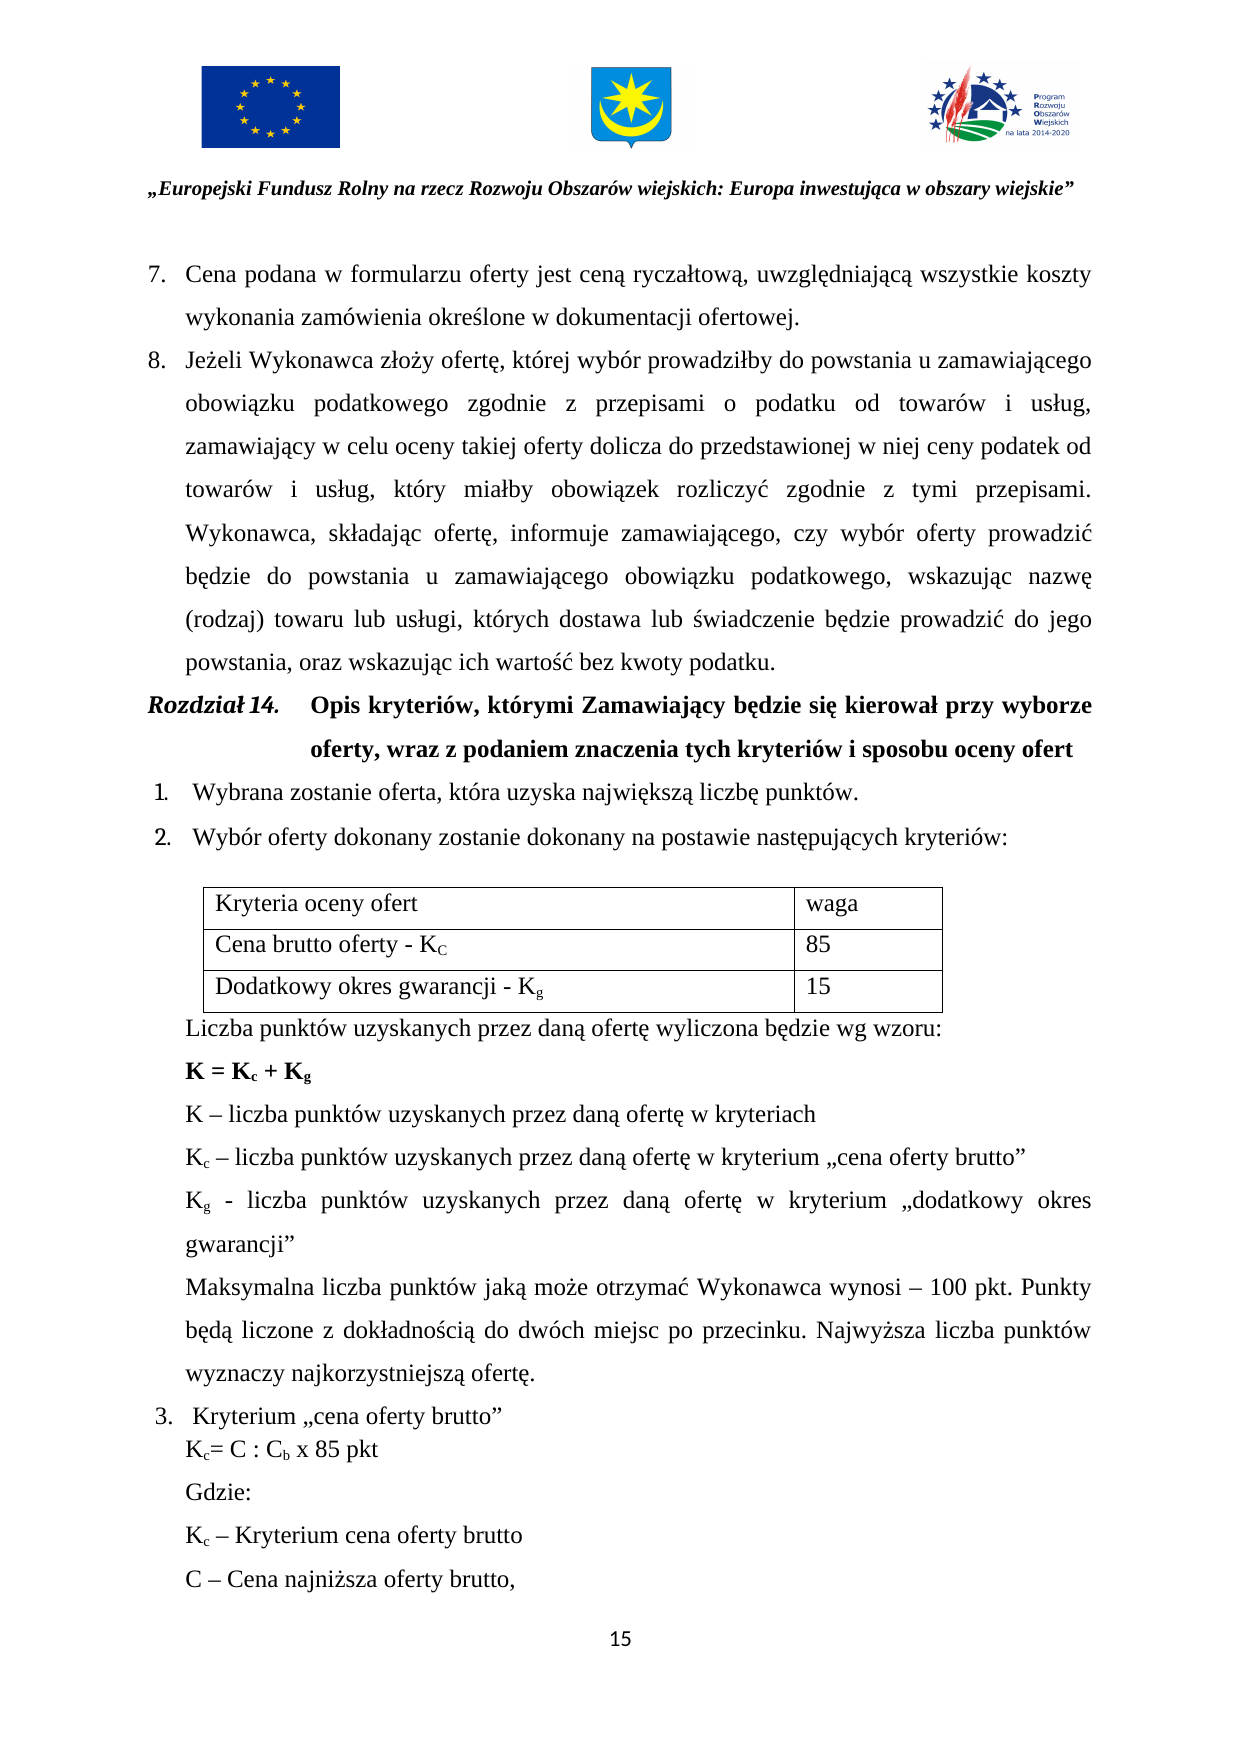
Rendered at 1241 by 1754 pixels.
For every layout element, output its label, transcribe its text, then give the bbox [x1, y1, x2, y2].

list Cena podana w formularzu oferty jest ceną ryczałtową, uwzględniającą wszystkie koszty wykonania zamówienia określone w dokumentacji ofertowej. [148, 259, 1093, 331]
text Maksymalna liczba punktów jaką może otrzymać Wykonawca wynosi – 100 pkt. Punkty będą liczone z dokładnością do dwóch miejsc po przecinku. Najwyższa liczba punktów wyznaczy najkorzystniejszą ofertę. [185, 1272, 1093, 1387]
table_header waga [795, 888, 942, 928]
table_cell Cena brutto oferty - KC [204, 930, 794, 970]
list Wybrana zostanie oferta, która uzyska największą liczbę punktów. [154, 777, 1093, 807]
text Kc= C : Cb x 85 pkt [185, 1434, 1093, 1463]
list Jeżeli Wykonawca złoży ofertę, której wybór prowadziłby do powstania u zamawiającego obowiązku podatkowego zgodnie z przepisami o podatku od towarów i usług, zamawiający w celu oceny takiej oferty dolicza do przedstawionej w niej ceny podatek od towarów i usług, który miałby obowiązek rozliczyć zgodnie z tymi przepisami. Wykonawca, składając ofertę, informuje zamawiającego, czy wybór oferty prowadzić będzie do powstania u zamawiającego obowiązku podatkowego, wskazując nazwę (rodzaj) towaru lub usługi, których dostawa lub świadczenie będzie prowadzić do jego powstania, oraz wskazując ich wartość bez kwoty podatku. [148, 345, 1093, 676]
subtitle Opis kryteriów, którymi Zamawiający będzie się kierował przy wyborze oferty, wraz z podaniem znaczenia tych kryteriów i sposobu oceny ofert [148, 690, 1093, 763]
text K – liczba punktów uzyskanych przez daną ofertę w kryteriach [185, 1099, 1093, 1128]
table_cell 15 [795, 971, 942, 1012]
text Kg - liczba punktów uzyskanych przez daną ofertę w kryterium „dodatkowy okres gwarancji” [185, 1186, 1093, 1257]
text Gdzie: [185, 1477, 1093, 1506]
text K = Kc + Kg [185, 1056, 1093, 1085]
text Kc – liczba punktów uzyskanych przez daną ofertę w kryterium „cena oferty brutto” [185, 1142, 1093, 1171]
text Kc – Kryterium cena oferty brutto [185, 1521, 1093, 1549]
list Wybór oferty dokonany zostanie dokonany na postawie następujących kryteriów: [154, 822, 1093, 851]
picture [921, 60, 1081, 150]
text C – Cena najniższa oferty brutto, [185, 1564, 1093, 1592]
picture [201, 66, 340, 148]
table_cell Dodatkowy okres gwarancji - Kg [204, 971, 794, 1012]
list Kryterium „cena oferty brutto” [154, 1401, 1093, 1430]
picture [570, 67, 694, 149]
text Liczba punktów uzyskanych przez daną ofertę wyliczona będzie wg wzoru: [185, 1013, 1093, 1042]
table_cell 85 [795, 930, 942, 970]
table_header Kryteria oceny ofert [204, 888, 794, 928]
